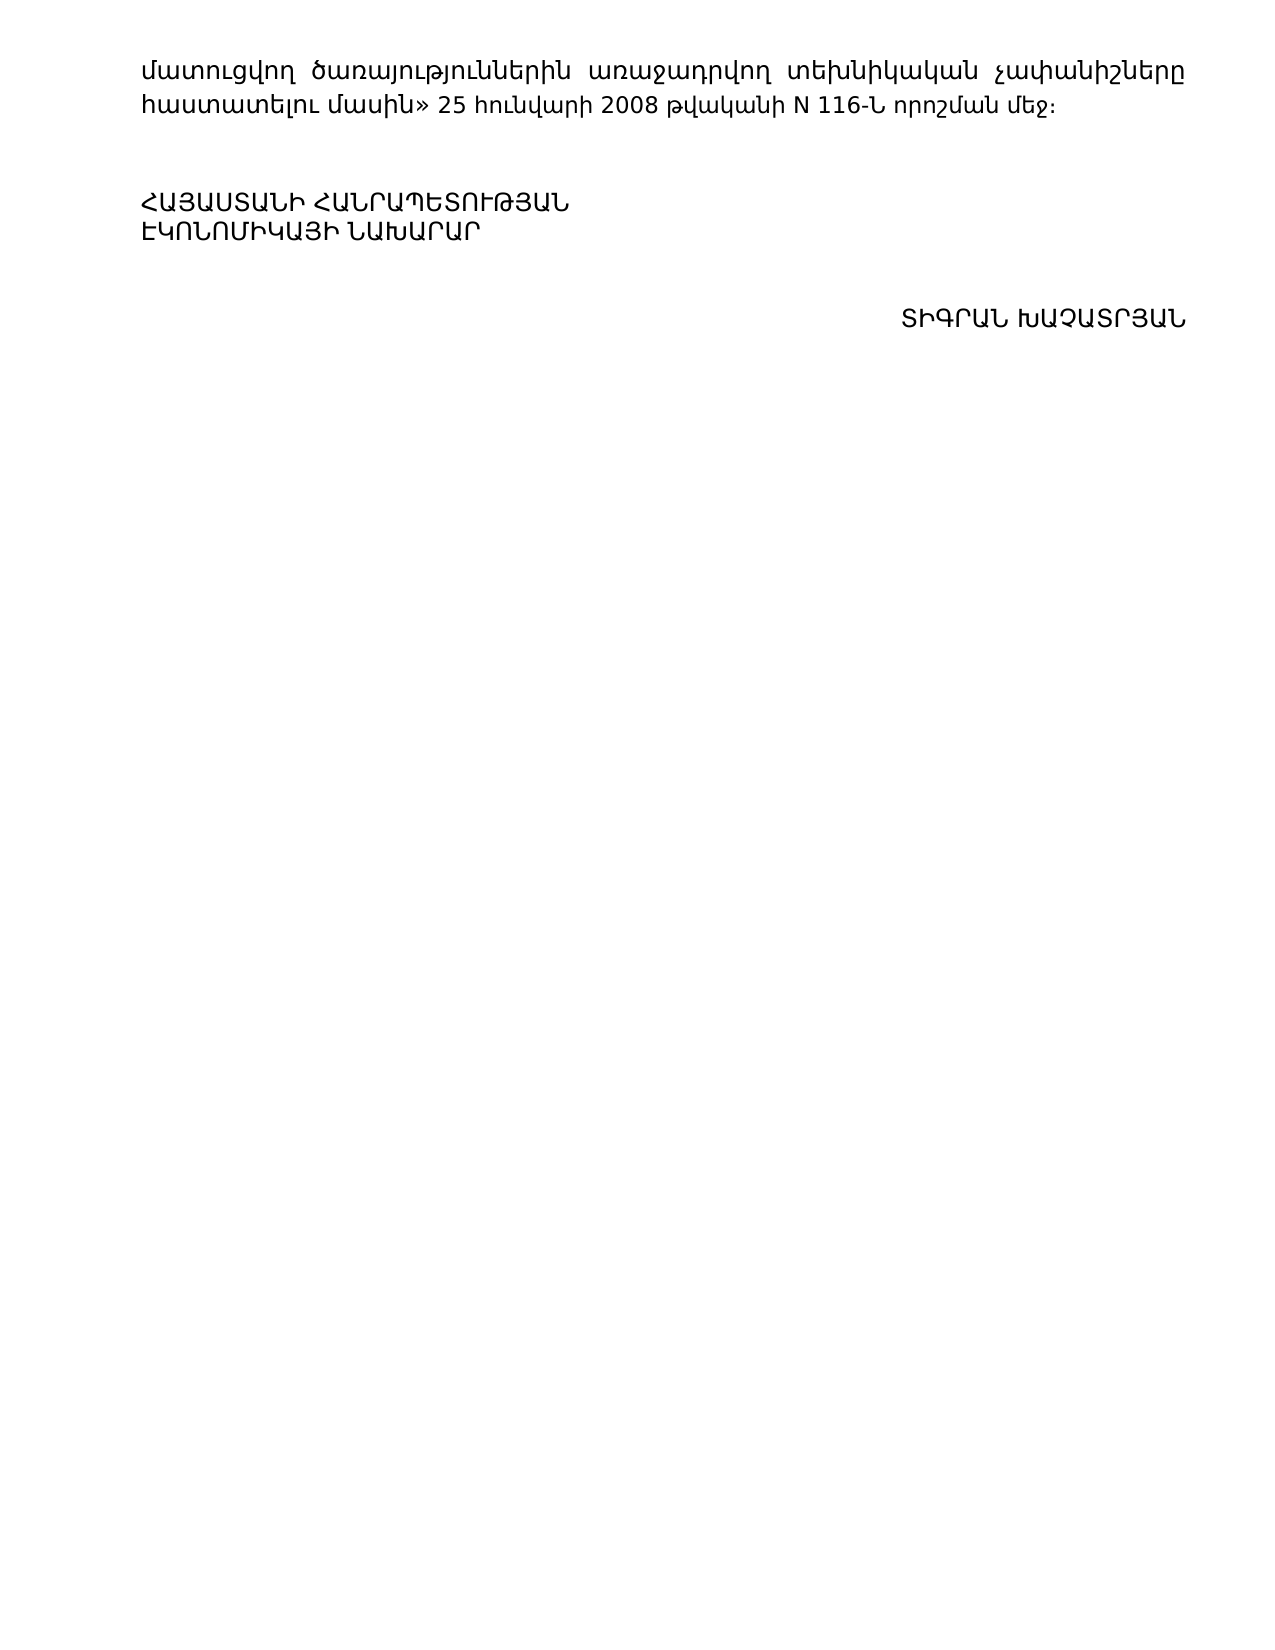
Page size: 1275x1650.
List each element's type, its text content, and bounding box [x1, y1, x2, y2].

text ԷԿՈՆՈՄԻԿԱՅԻ ՆԱԽԱՐԱՐ [141, 217, 1186, 246]
text ՏԻԳՐԱՆ ԽԱՉԱՏՐՅԱՆ [141, 304, 1186, 334]
text ՀԱՅԱՍՏԱՆԻ ՀԱՆՐԱՊԵՏՈՒԹՅԱՆ [141, 188, 1186, 217]
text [141, 56, 1186, 119]
